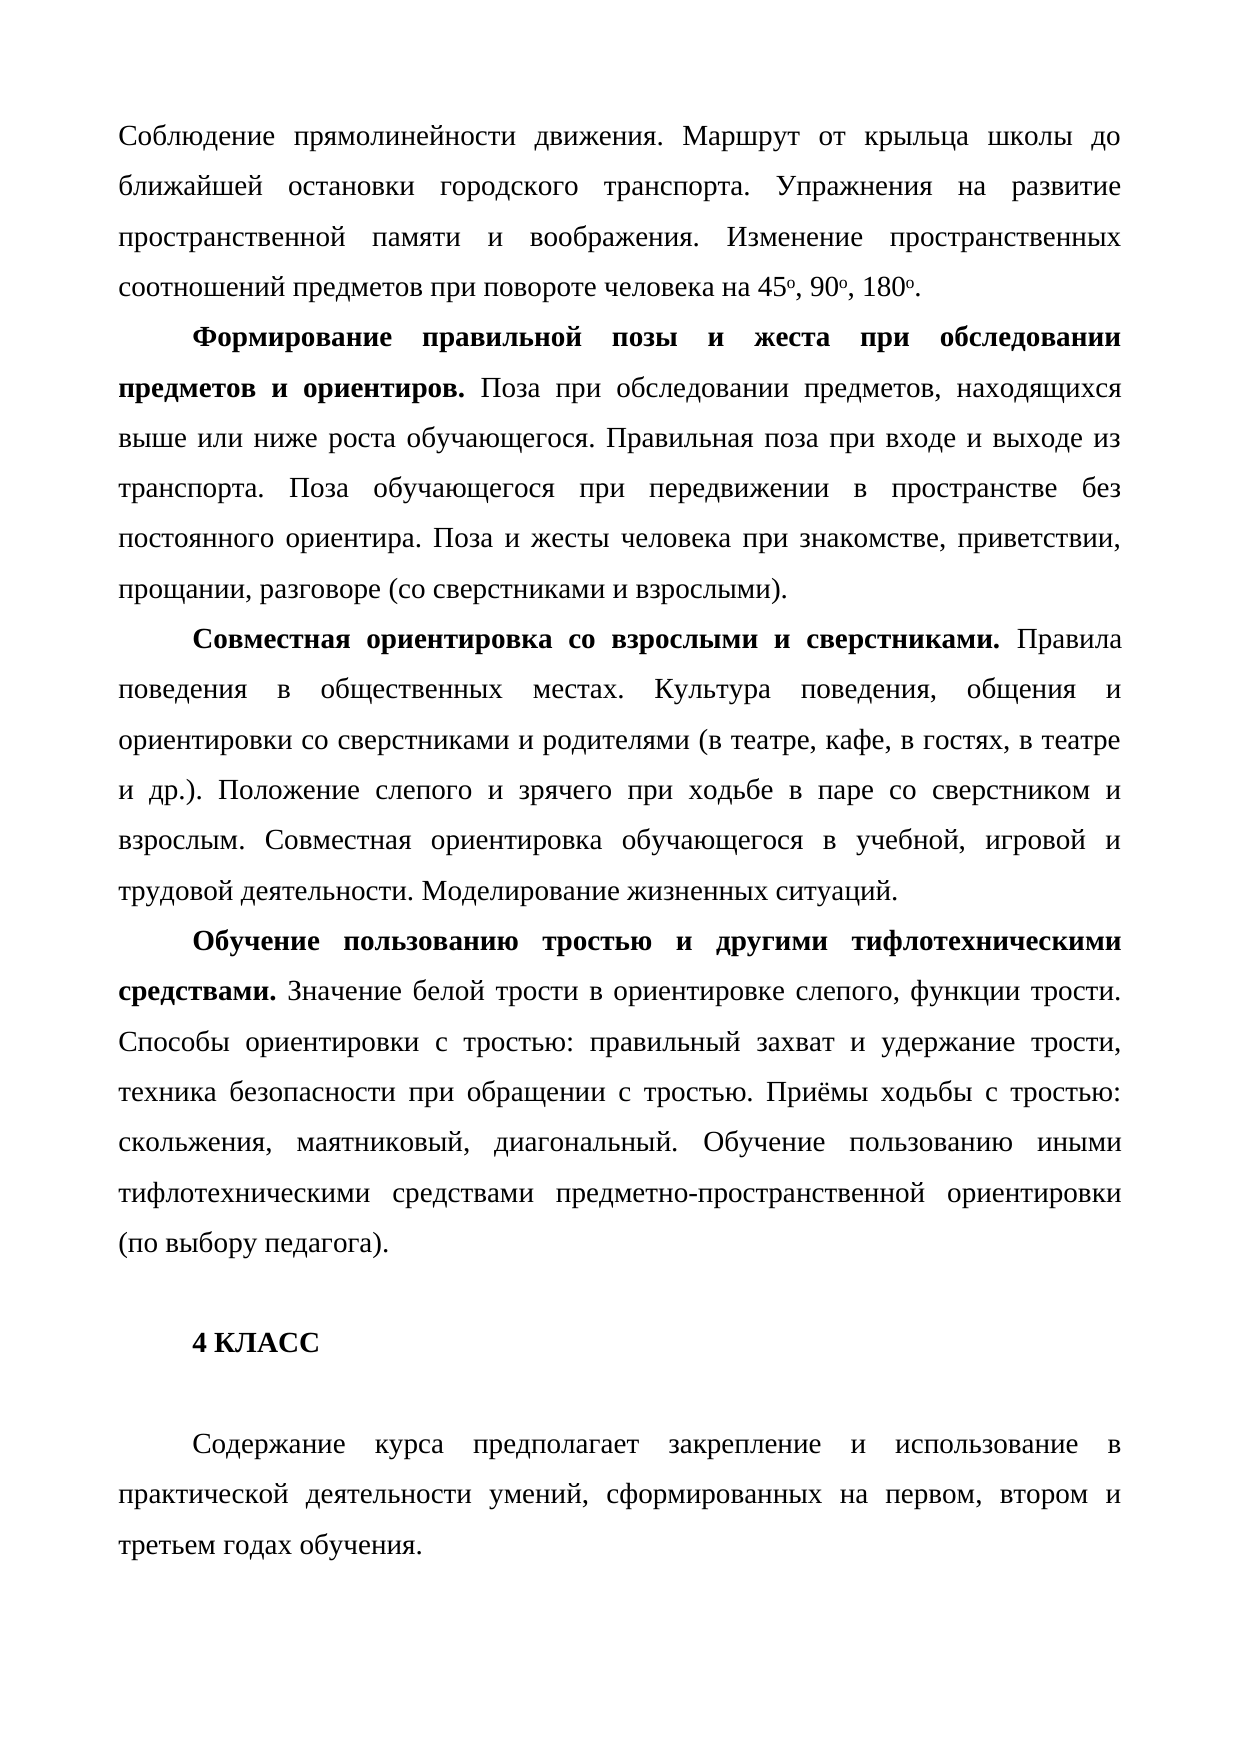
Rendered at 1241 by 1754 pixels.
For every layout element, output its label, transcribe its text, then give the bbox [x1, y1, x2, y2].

subtitle 4 КЛАСС [118, 1326, 1122, 1359]
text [118, 118, 1122, 303]
text Содержание курса предполагает закрепление и использование в практической деятельности умений, сформированных на первом, втором и третьем годах обучения. [118, 1426, 1122, 1560]
text Совместная ориентировка со взрослыми и сверстниками. Правила поведения в общественных местах. Культура поведения, общения и ориентировки со сверстниками и родителями (в театре, кафе, в гостях, в театре и др.). Положение слепого и зрячего при ходьбе в паре со сверстником и взрослым. Совместная ориентировка обучающегося в учебной, игровой и трудовой деятельности. Моделирование жизненных ситуаций. [118, 621, 1122, 906]
text Обучение пользованию тростью и другими тифлотехническими средствами. Значение белой трости в ориентировке слепого, функции трости. Способы ориентировки с тростью: правильный захват и удержание трости, техника безопасности при обращении с тростью. Приёмы ходьбы с тростью: скольжения, маятниковый, диагональный. Обучение пользованию иными тифлотехническими средствами предметно-пространственной ориентировки (по выбору педагога). [118, 923, 1122, 1258]
text Формирование правильной позы и жеста при обследовании предметов и ориентиров. Поза при обследовании предметов, находящихся выше или ниже роста обучающегося. Правильная поза при входе и выходе из транспорта. Поза обучающегося при передвижении в пространстве без постоянного ориентира. Поза и жесты человека при знакомстве, приветствии, прощании, разговоре (со сверстниками и взрослыми). [118, 319, 1122, 604]
